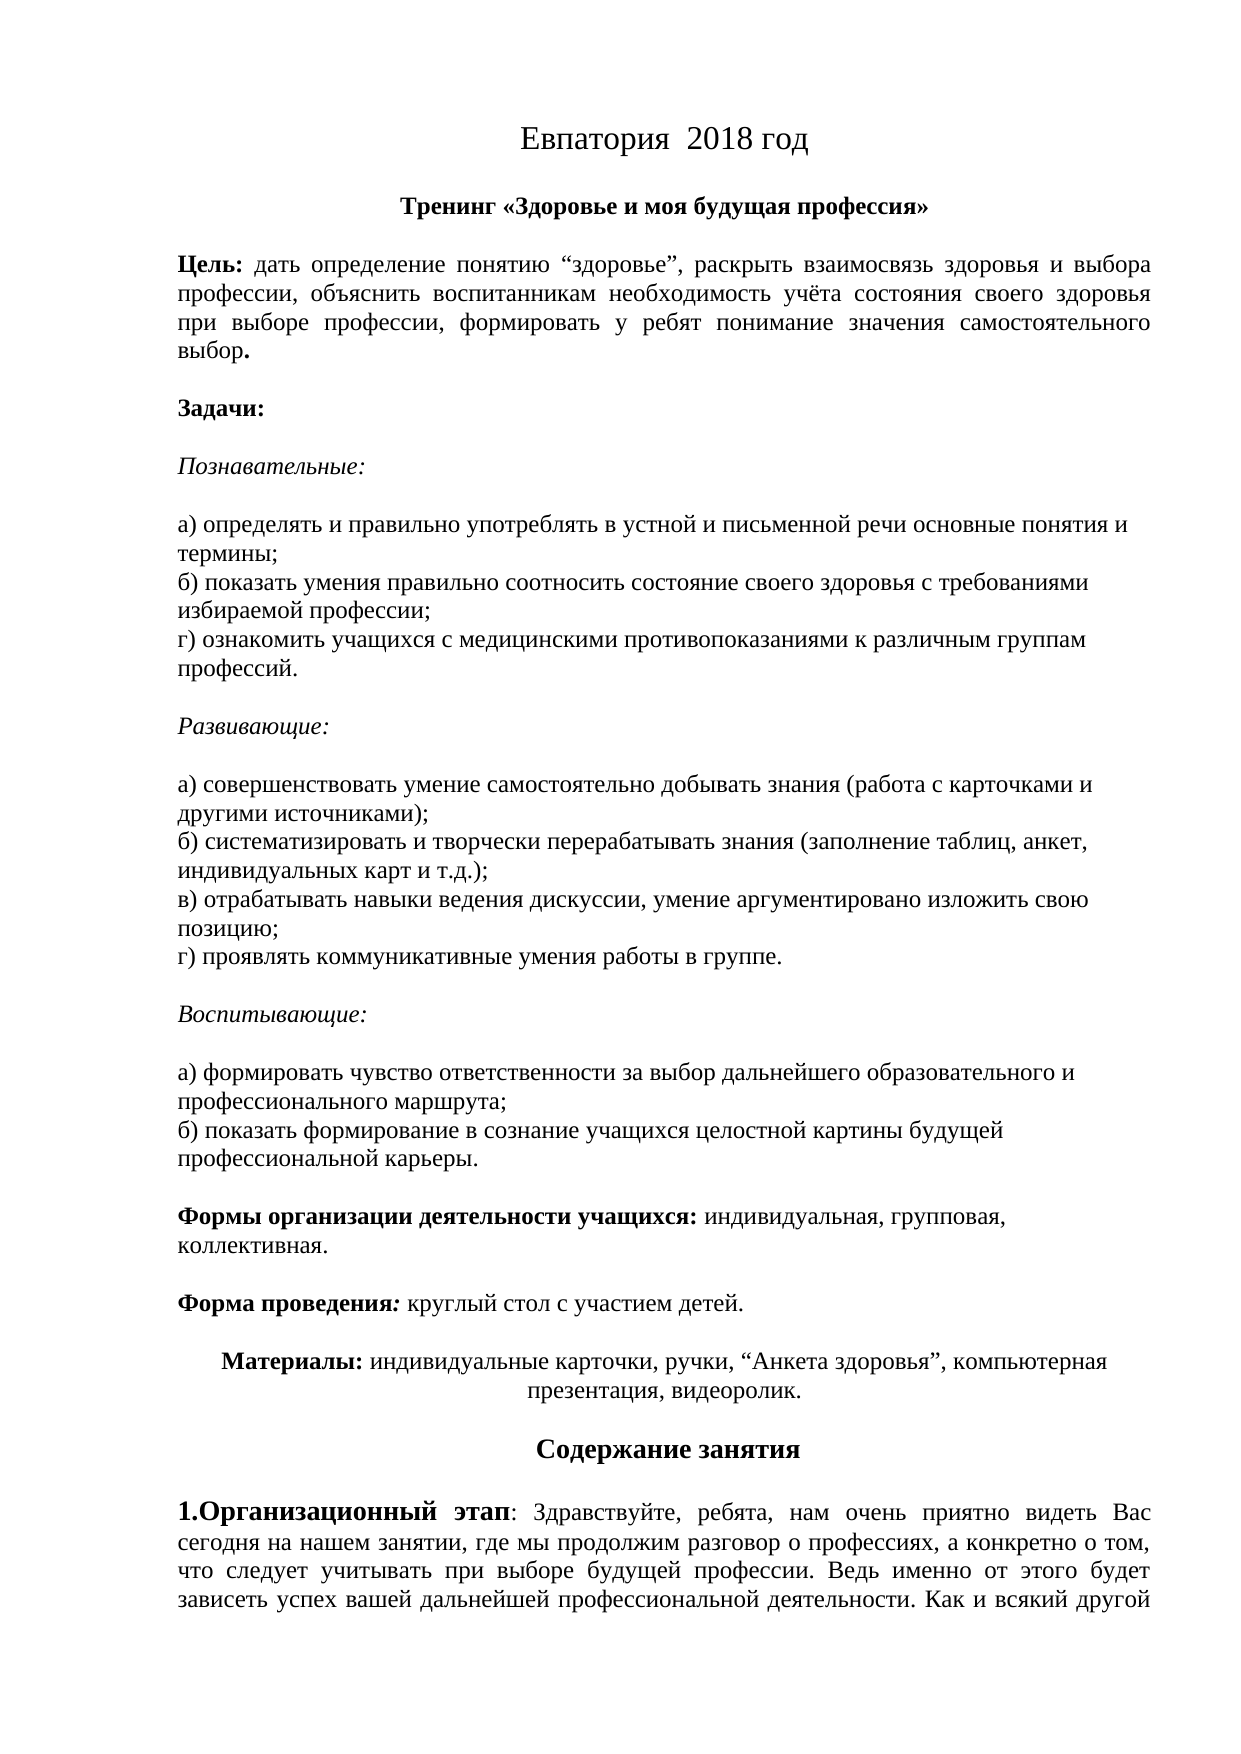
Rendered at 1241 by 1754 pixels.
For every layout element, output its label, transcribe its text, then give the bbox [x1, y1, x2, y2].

text Воспитывающие: [177, 999, 1152, 1028]
text Задачи: [177, 393, 1152, 422]
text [177, 1494, 1152, 1613]
text а) определять и правильно употреблять в устной и письменной речи основные понятия и термины; б) показать умения правильно соотносить состояние своего здоровья с требованиями избираемой профессии; г) ознакомить учащихся с медицинскими противопоказаниями к различным группам профессий. [177, 509, 1152, 682]
text Развивающие: [177, 711, 1152, 740]
text Цель: дать определение понятию “здоровье”, раскрыть взаимосвязь здоровья и выбора профессии, объяснить воспитанникам необходимость учёта состояния своего здоровья при выборе профессии, формировать у ребят понимание значения самостоятельного выбор. [177, 249, 1152, 364]
text Формы организации деятельности учащихся: индивидуальная, групповая, коллективная. [177, 1201, 1152, 1259]
text Евпатория 2018 год [177, 118, 1152, 156]
text Содержание занятия [177, 1433, 1152, 1465]
text Форма проведения: круглый стол с участием детей. [177, 1288, 1152, 1317]
text Познавательные: [177, 451, 1152, 480]
text Материалы: индивидуальные карточки, ручки, “Анкета здоровья”, компьютерная презентация, видеоролик. [177, 1346, 1152, 1403]
text а) формировать чувство ответственности за выбор дальнейшего образовательного и профессионального маршрута; б) показать формирование в сознание учащихся целостной картины будущей профессиональной карьеры. [177, 1057, 1152, 1172]
text а) совершенствовать умение самостоятельно добывать знания (работа с карточками и другими источниками); б) систематизировать и творчески перерабатывать знания (заполнение таблиц, анкет, индивидуальных карт и т.д.); в) отрабатывать навыки ведения дискуссии, умение аргументировано изложить свою позицию; г) проявлять коммуникативные умения работы в группе. [177, 769, 1152, 970]
text Тренинг «Здоровье и моя будущая профессия» [177, 191, 1152, 220]
